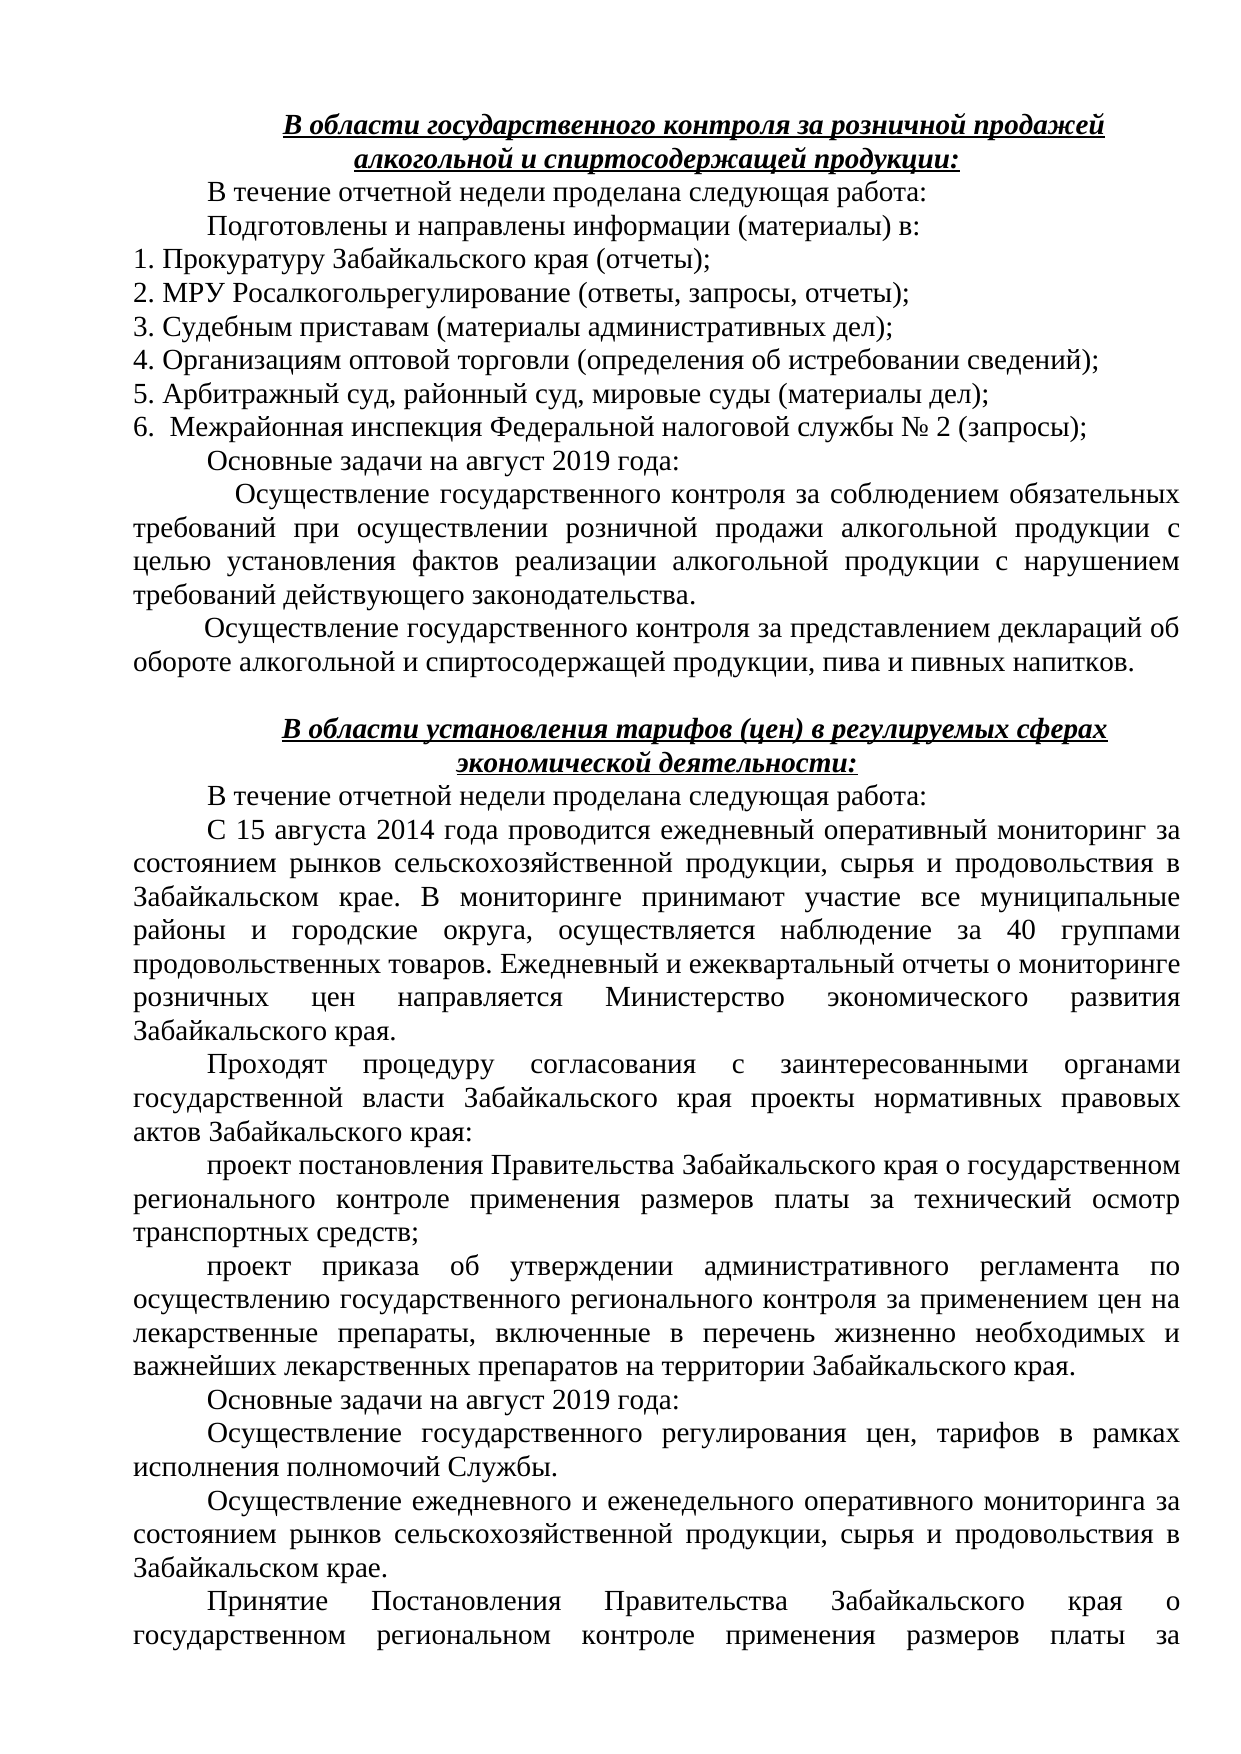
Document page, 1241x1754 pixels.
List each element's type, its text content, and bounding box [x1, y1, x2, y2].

list 3. Судебным приставам (материалы административных дел); [133, 309, 1181, 342]
list Осуществление ежедневного и еженедельного оперативного мониторинга за состоянием рынков сельскохозяйственной продукции, сырья и продовольствия в Забайкальском крае. [133, 1483, 1181, 1583]
text В области государственного контроля за розничной продажей алкогольной и спиртосодержащей продукции: [133, 107, 1181, 174]
list 2. МРУ Росалкогольрегулирование (ответы, запросы, отчеты); [133, 275, 1181, 309]
text В течение отчетной недели проделана следующая работа: [133, 778, 1181, 812]
text проект постановления Правительства Забайкальского края о государственном регионального контроле применения размеров платы за технический осмотр транспортных средств; [133, 1147, 1181, 1248]
text проект приказа об утверждении административного регламента по осуществлению государственного регионального контроля за применением цен на лекарственные препараты, включенные в перечень жизненно необходимых и важнейших лекарственных препаратов на территории Забайкальского края. [133, 1248, 1181, 1382]
list С 15 августа 2014 года проводится ежедневный оперативный мониторинг за состоянием рынков сельскохозяйственной продукции, сырья и продовольствия в Забайкальском крае. В мониторинге принимают участие все муниципальные районы и городские округа, осуществляется наблюдение за 40 группами продовольственных товаров. Ежедневный и ежеквартальный отчеты о мониторинге розничных цен направляется Министерство экономического развития Забайкальского края. [133, 812, 1181, 1047]
text В течение отчетной недели проделана следующая работа: [133, 174, 1181, 208]
text Осуществление государственного контроля за соблюдением обязательных требований при осуществлении розничной продажи алкогольной продукции с целью установления фактов реализации алкогольной продукции с нарушением требований действующего законодательства. [133, 476, 1181, 611]
text Основные задачи на август 2019 года: [133, 1382, 1181, 1416]
list Основные задачи на август 2019 года: [133, 443, 1181, 476]
text В области установления тарифов (цен) в регулируемых сферах экономической деятельности: [133, 711, 1181, 778]
text Осуществление государственного контроля за представлением деклараций об обороте алкогольной и спиртосодержащей продукции, пива и пивных напитков. [133, 611, 1181, 678]
list 4. Организациям оптовой торговли (определения об истребовании сведений); [133, 342, 1181, 376]
text 1. Прокуратуру Забайкальского края (отчеты); [133, 242, 1181, 275]
list 5. Арбитражный суд, районный суд, мировые суды (материалы дел); [133, 376, 1181, 409]
text Осуществление государственного регулирования цен, тарифов в рамках исполнения полномочий Службы. [133, 1416, 1181, 1483]
list 6. Межрайонная инспекция Федеральной налоговой службы № 2 (запросы); [133, 409, 1181, 443]
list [133, 1583, 1181, 1650]
text Подготовлены и направлены информации (материалы) в: [133, 208, 1181, 242]
text Проходят процедуру согласования с заинтересованными органами государственной власти Забайкальского края проекты нормативных правовых актов Забайкальского края: [133, 1047, 1181, 1147]
